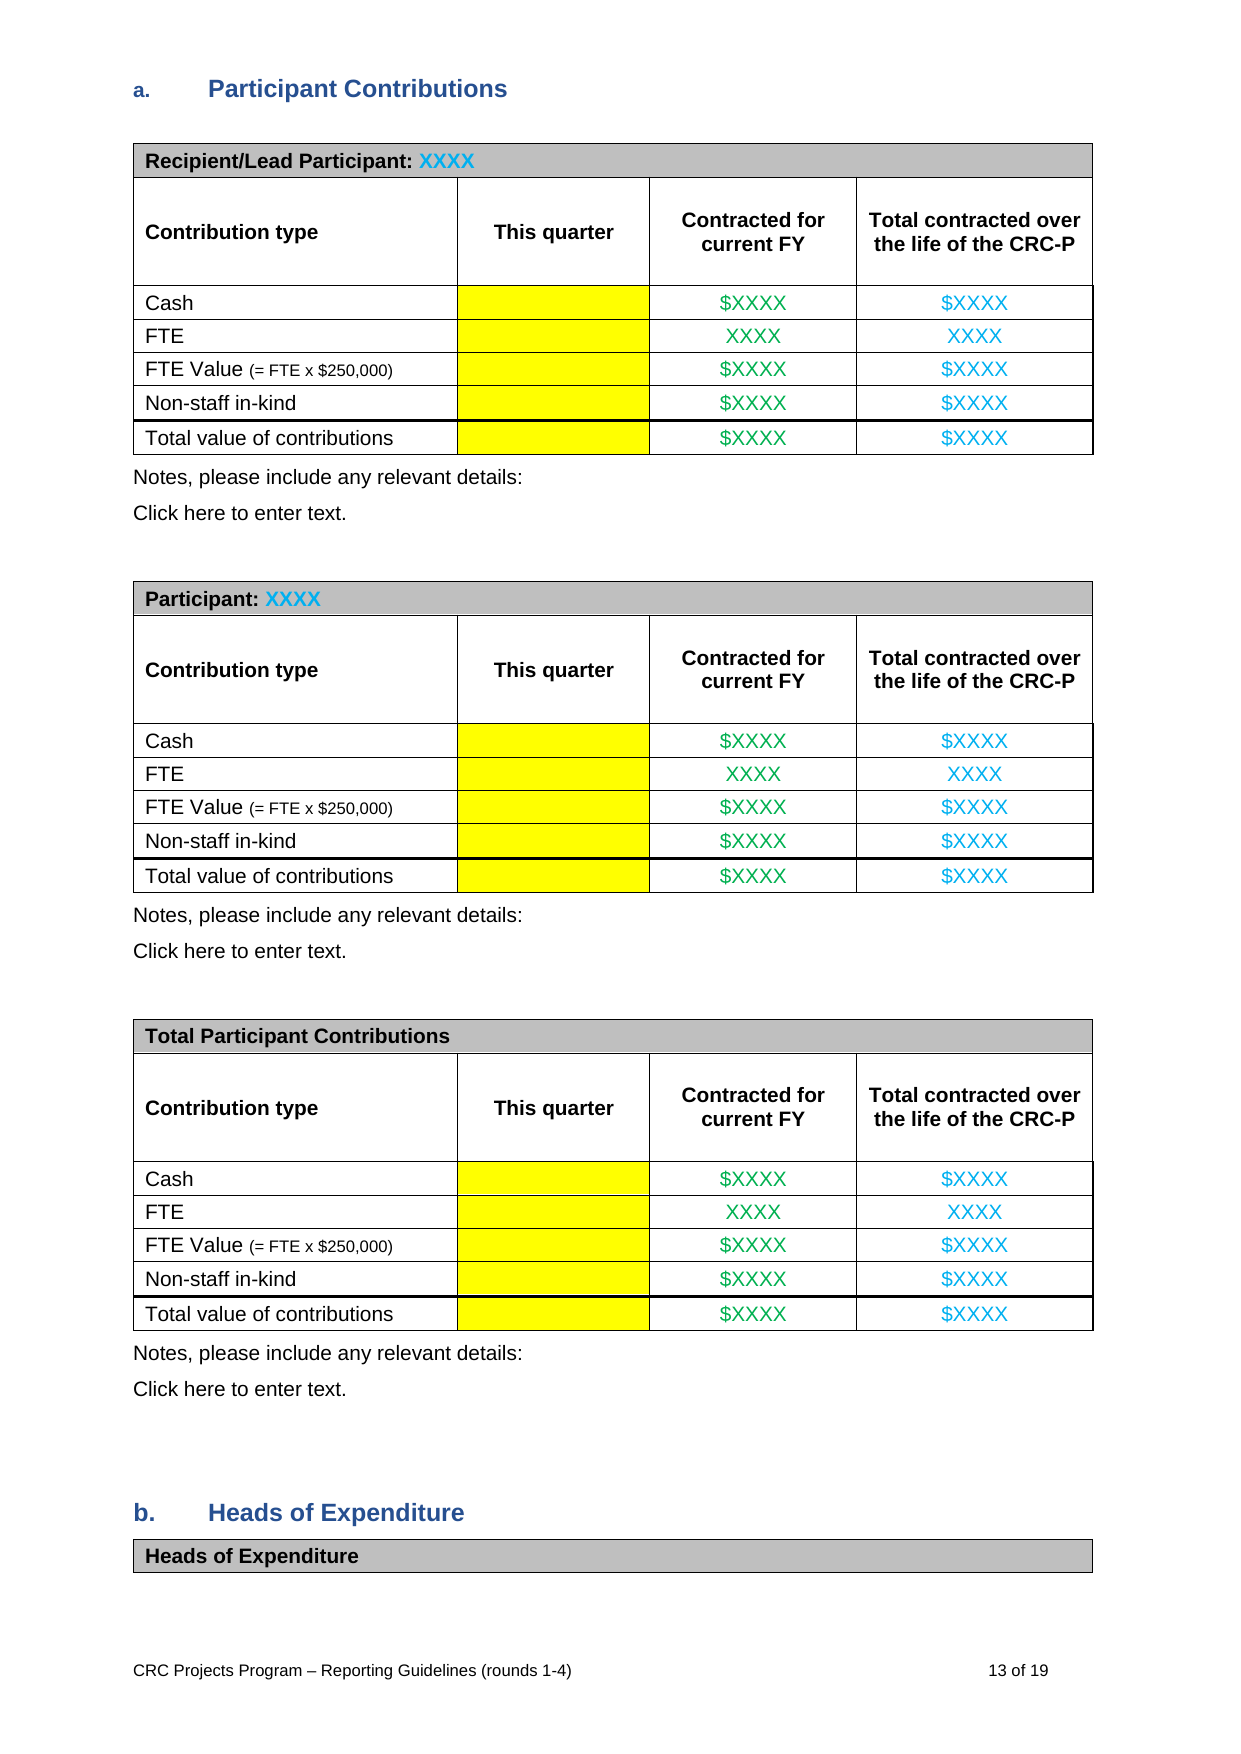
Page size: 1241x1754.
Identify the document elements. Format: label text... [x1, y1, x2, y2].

table_header Notes, please include any relevant details: Notes, please include any relevant details: Notes, please include any relevant details: [133, 115, 1152, 1485]
subtitle Heads of Expenditure [133, 1498, 1137, 1526]
subtitle Participant Contributions [133, 74, 1137, 103]
table_header Heads of Expenditure [134, 1540, 1092, 1572]
